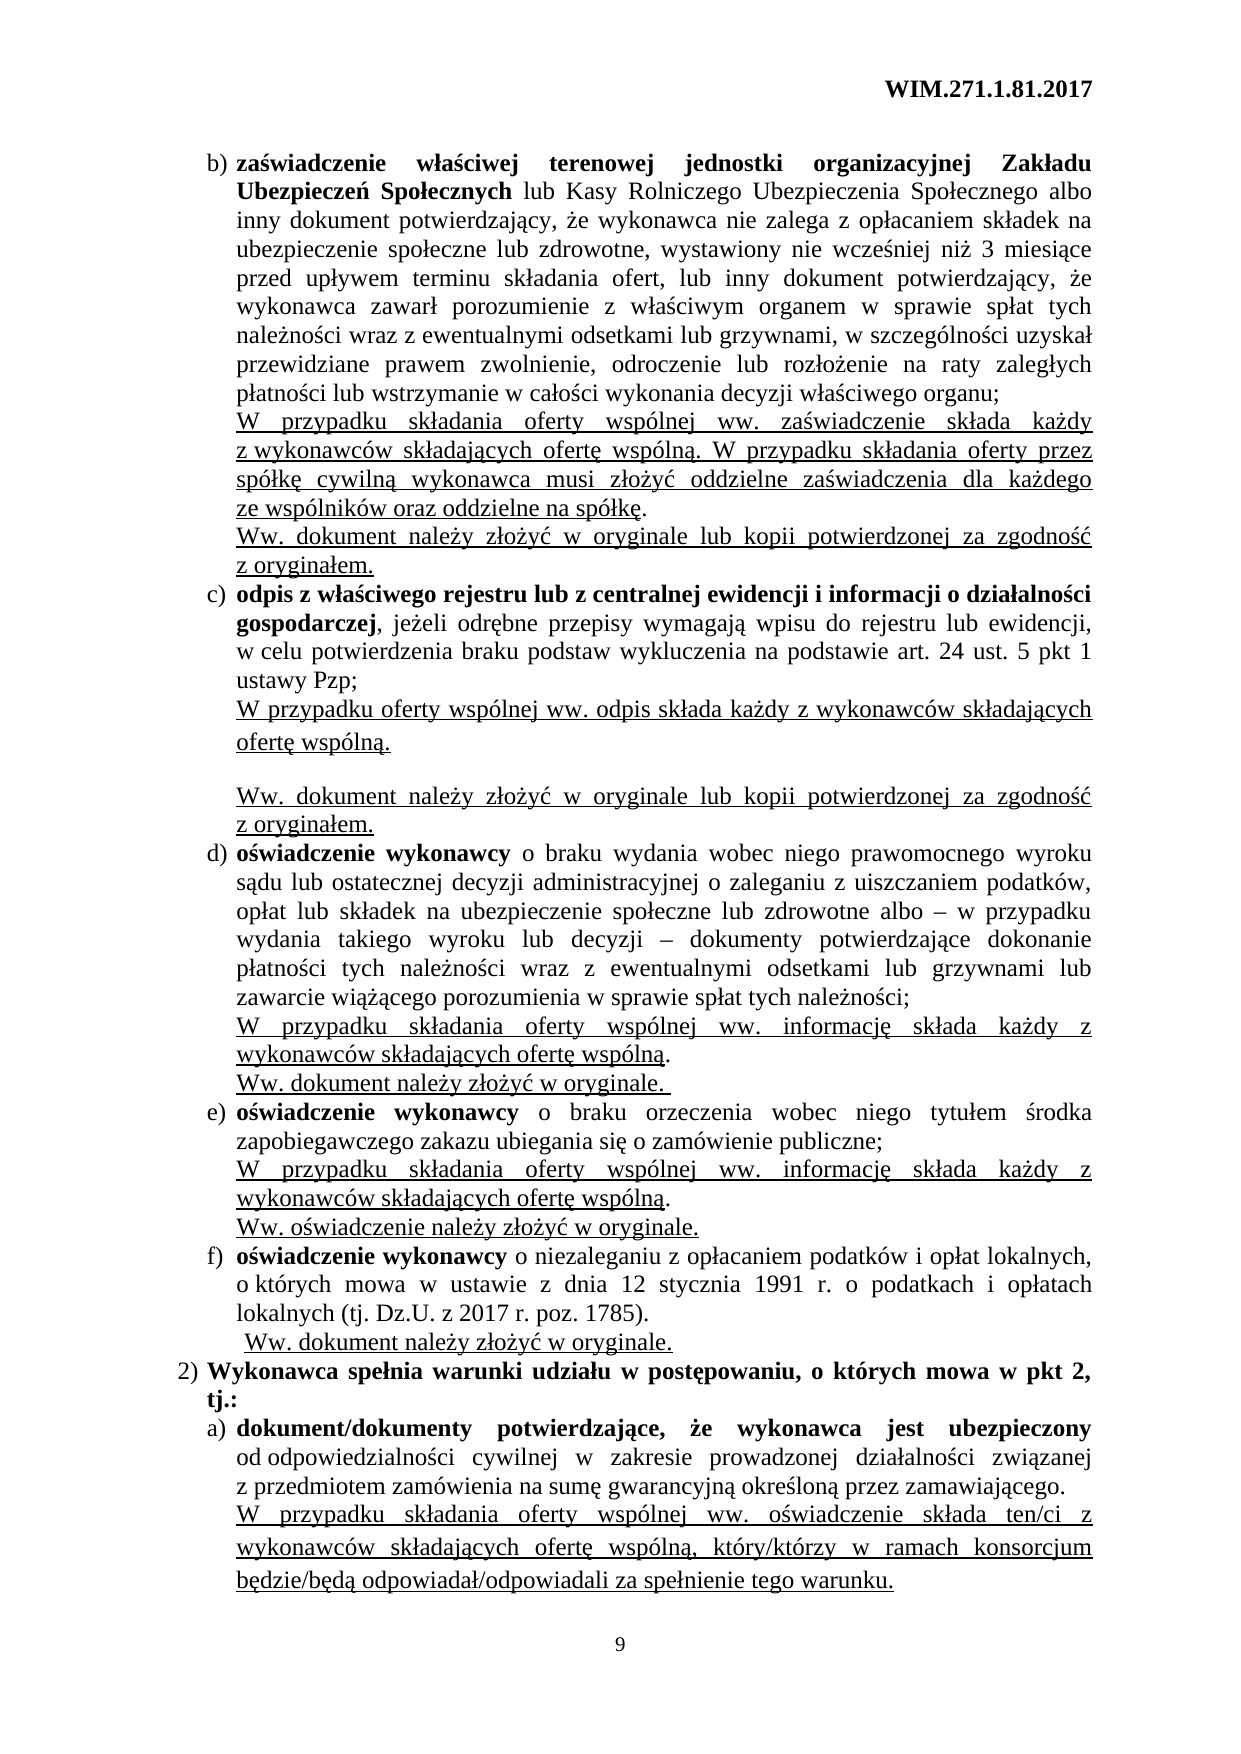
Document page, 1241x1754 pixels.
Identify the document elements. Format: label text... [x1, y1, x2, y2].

text Ww. dokument należy złożyć w oryginale. [244, 1327, 1093, 1356]
list dokument/dokumenty potwierdzające, że wykonawca jest ubezpieczony od odpowiedzialności cywilnej w zakresie prowadzonej działalności związanej z przedmiotem zamówienia na sumę gwarancyjną określoną przez zamawiającego. [207, 1413, 1093, 1499]
list odpis z właściwego rejestru lub z centralnej ewidencji i informacji o działalności gospodarczej, jeżeli odrębne przepisy wymagają wpisu do rejestru lub ewidencji, w celu potwierdzenia braku podstaw wykluczenia na podstawie art. 24 ust. 5 pkt 1 ustawy Pzp; [207, 579, 1093, 694]
list W przypadku oferty wspólnej ww. odpis składa każdy z wykonawców składających ofertę wspólną. [236, 694, 1093, 719]
list W przypadku składania oferty wspólnej ww. oświadczenie składa ten/ci z wykonawców składających ofertę wspólną, który/którzy w ramach konsorcjum będzie/będą odpowiadał/odpowiadali za spełnienie tego warunku. [236, 1526, 1093, 1557]
text Ww. dokument należy złożyć w oryginale. [236, 1068, 1093, 1097]
list Wykonawca spełnia warunki udziału w postępowaniu, o których mowa w pkt 2, tj.: [177, 1356, 1093, 1413]
list W przypadku oferty wspólnej ww. odpis składa każdy z wykonawców składających ofertę wspólną. [236, 720, 1093, 756]
text W przypadku składania oferty wspólnej ww. informację składa każdy z wykonawców składających ofertę wspólną. [207, 1011, 1093, 1068]
list zaświadczenie właściwej terenowej jednostki organizacyjnej Zakładu Ubezpieczeń Społecznych lub Kasy Rolniczego Ubezpieczenia Społecznego albo inny dokument potwierdzający, że wykonawca nie zalega z opłacaniem składek na ubezpieczenie społeczne lub zdrowotne, wystawiony nie wcześniej niż 3 miesiące przed upływem terminu składania ofert, lub inny dokument potwierdzający, że wykonawca zawarł porozumienie z właściwym organem w sprawie spłat tych należności wraz z ewentualnymi odsetkami lub grzywnami, w szczególności uzyskał przewidziane prawem zwolnienie, odroczenie lub rozłożenie na raty zaległych płatności lub wstrzymanie w całości wykonania decyzji właściwego organu; [207, 148, 1093, 406]
text W przypadku składania oferty wspólnej ww. informację składa każdy z wykonawców składających ofertę wspólną. [207, 1154, 1093, 1212]
list oświadczenie wykonawcy o braku wydania wobec niego prawomocnego wyroku sądu lub ostatecznej decyzji administracyjnej o zaleganiu z uiszczaniem podatków, opłat lub składek na ubezpieczenie społeczne lub zdrowotne albo – w przypadku wydania takiego wyroku lub decyzji – dokumenty potwierdzające dokonanie płatności tych należności wraz z ewentualnymi odsetkami lub grzywnami lub zawarcie wiążącego porozumienia w sprawie spłat tych należności; [207, 838, 1093, 1011]
text Ww. dokument należy złożyć w oryginale lub kopii potwierdzonej za zgodność z oryginałem. [236, 521, 1093, 579]
text Ww. dokument należy złożyć w oryginale lub kopii potwierdzonej za zgodność z oryginałem. [236, 781, 1093, 838]
list W przypadku składania oferty wspólnej ww. oświadczenie składa ten/ci z wykonawców składających ofertę wspólną, który/którzy w ramach konsorcjum będzie/będą odpowiadał/odpowiadali za spełnienie tego warunku. [236, 1499, 1093, 1524]
text Ww. oświadczenie należy złożyć w oryginale. [236, 1212, 1093, 1241]
list oświadczenie wykonawcy o braku orzeczenia wobec niego tytułem środka zapobiegawczego zakazu ubiegania się o zamówienie publiczne; [207, 1097, 1093, 1154]
list oświadczenie wykonawcy o niezaleganiu z opłacaniem podatków i opłat lokalnych, o których mowa w ustawie z dnia 12 stycznia 1991 r. o podatkach i opłatach lokalnych (tj. Dz.U. z 2017 r. poz. 1785). [207, 1241, 1093, 1327]
list W przypadku składania oferty wspólnej ww. oświadczenie składa ten/ci z wykonawców składających ofertę wspólną, który/którzy w ramach konsorcjum będzie/będą odpowiadał/odpowiadali za spełnienie tego warunku. [236, 1559, 1093, 1594]
